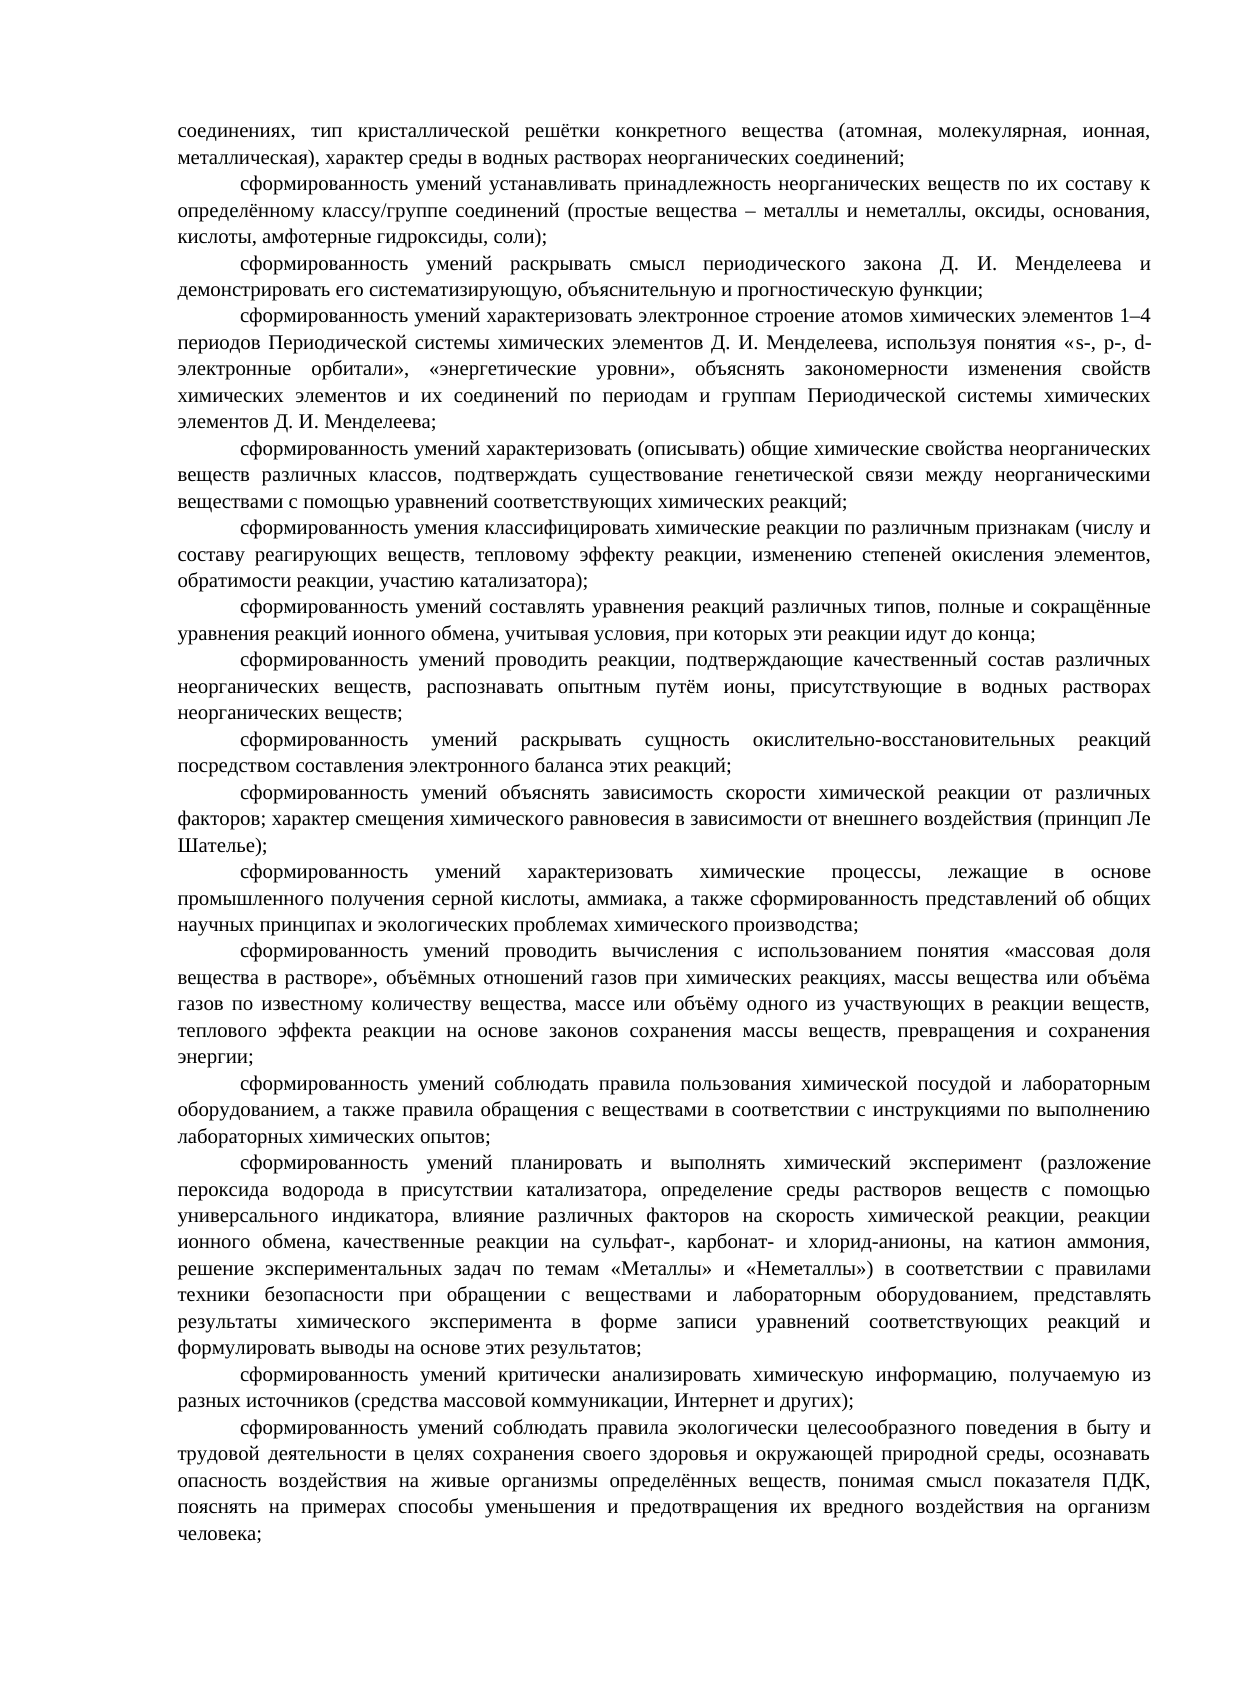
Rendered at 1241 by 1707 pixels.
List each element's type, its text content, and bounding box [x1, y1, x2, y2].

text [177, 118, 1152, 169]
text сформированность умений характеризовать (описывать) общие химические свойства неорганических веществ различных классов, подтверждать существование генетической связи между неорганическими веществами с помощью уравнений соответствующих химических реакций; [177, 436, 1152, 513]
text сформированность умений характеризовать химические процессы, лежащие в основе промышленного получения серной кислоты, аммиака, а также сформированность представлений об общих научных принципах и экологических проблемах химического производства; [177, 859, 1152, 936]
text сформированность умений устанавливать принадлежность неорганических веществ по их составу к определённому классу/группе соединений (простые вещества – металлы и неметаллы, оксиды, основания, кислоты, амфотерные гидроксиды, соли); [177, 171, 1152, 248]
text сформированность умений раскрывать сущность окислительно-восстановительных реакций посредством составления электронного баланса этих реакций; [177, 727, 1152, 777]
text сформированность умений критически анализировать химическую информацию, получаемую из разных источников (средства массовой коммуникации, Интернет и других); [177, 1362, 1152, 1412]
text сформированность умений составлять уравнения реакций различных типов, полные и сокращённые уравнения реакций ионного обмена, учитывая условия, при которых эти реакции идут до конца; [177, 594, 1152, 645]
text сформированность умений соблюдать правила экологически целесообразного поведения в быту и трудовой деятельности в целях сохранения своего здоровья и окружающей природной среды, осознавать опасность воздействия на живые организмы определённых веществ, понимая смысл показателя ПДК, пояснять на примерах способы уменьшения и предотвращения их вредного воздействия на организм человека; [177, 1414, 1152, 1544]
text сформированность умений раскрывать смысл периодического закона Д. И. Менделеева и демонстрировать его систематизирующую, объяснительную и прогностическую функции; [177, 250, 1152, 301]
text сформированность умений объяснять зависимость скорости химической реакции от различных факторов; характер смещения химического равновесия в зависимости от внешнего воздействия (принцип Ле Шателье); [177, 779, 1152, 857]
text сформированность умений проводить реакции, подтверждающие качественный состав различных неорганических веществ, распознавать опытным путём ионы, присутствующие в водных растворах неорганических веществ; [177, 647, 1152, 724]
text сформированность умений планировать и выполнять химический эксперимент (разложение пероксида водорода в присутствии катализатора, определение среды растворов веществ с помощью универсального индикатора, влияние различных факторов на скорость химической реакции, реакции ионного обмена, качественные реакции на сульфат-, карбонат- и хлорид-анионы, на катион аммония, решение экспериментальных задач по темам «Металлы» и «Неметаллы») в соответствии с правилами техники безопасности при обращении с веществами и лабораторным оборудованием, представлять результаты химического эксперимента в форме записи уравнений соответствующих реакций и формулировать выводы на основе этих результатов; [177, 1150, 1152, 1359]
text сформированность умений соблюдать правила пользования химической посудой и лабораторным оборудованием, а также правила обращения с веществами в соответствии с инструкциями по выполнению лабораторных химических опытов; [177, 1071, 1152, 1148]
text сформированность умений характеризовать электронное строение атомов химических элементов 1–4 периодов Периодической системы химических элементов Д. И. Менделеева, используя понятия «s-, p-, d-электронные орбитали», «энергетические уровни», объяснять закономерности изменения свойств химических элементов и их соединений по периодам и группам Периодической системы химических элементов Д. И. Менделеева; [177, 303, 1152, 433]
text сформированность умений проводить вычисления с использованием понятия «массовая доля вещества в растворе», объёмных отношений газов при химических реакциях, массы вещества или объёма газов по известному количеству вещества, массе или объёму одного из участвующих в реакции веществ, теплового эффекта реакции на основе законов сохранения массы веществ, превращения и сохранения энергии; [177, 938, 1152, 1068]
text сформированность умения классифицировать химические реакции по различным признакам (числу и составу реагирующих веществ, тепловому эффекту реакции, изменению степеней окисления элементов, обратимости реакции, участию катализатора); [177, 515, 1152, 592]
